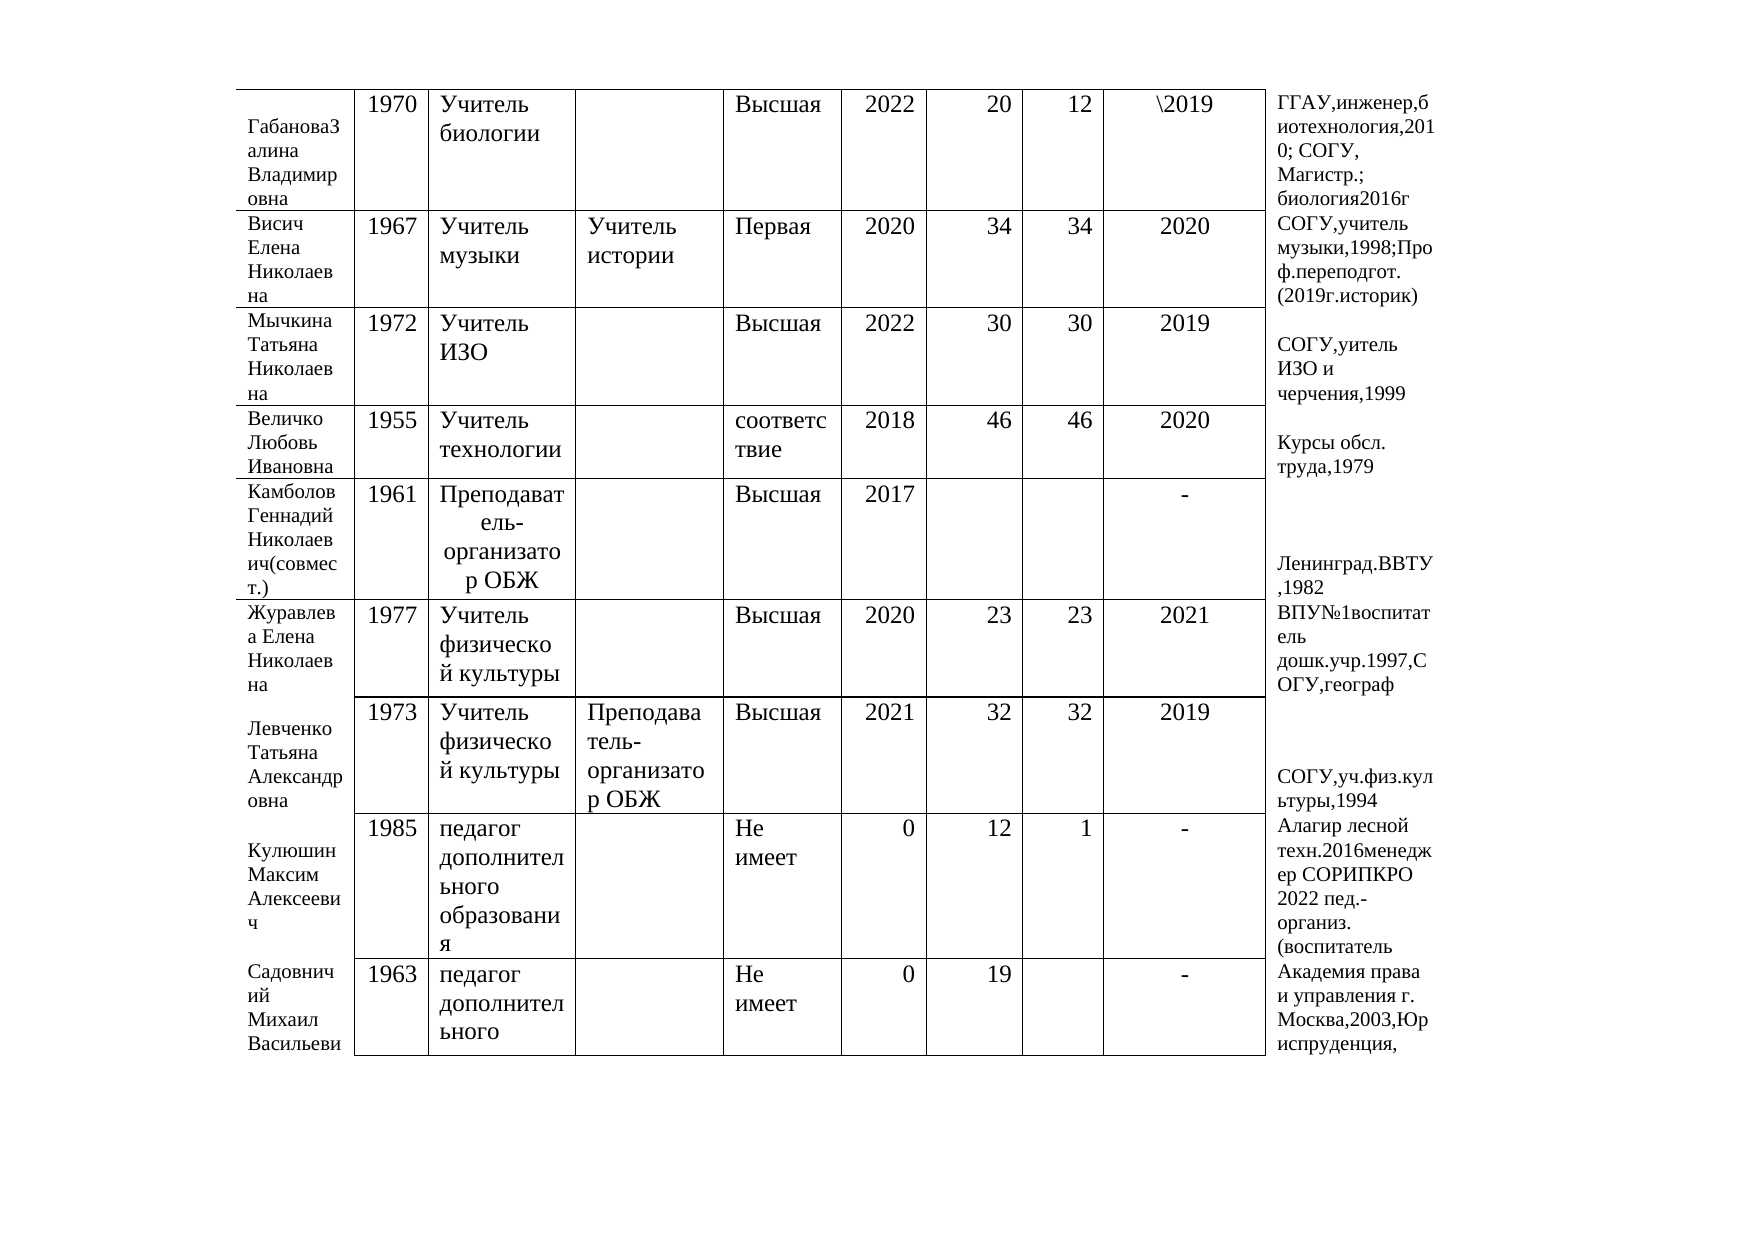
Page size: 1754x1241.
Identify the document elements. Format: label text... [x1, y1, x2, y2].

table_cell 12 [1023, 90, 1103, 210]
table_cell 2022 [842, 90, 926, 210]
table_cell Кулюшин Максим Алексеевич [236, 813, 354, 958]
table_cell Висич Елена Николаевна [236, 211, 354, 307]
table_cell Величко Любовь Ивановна [236, 406, 354, 478]
table_cell 20 [927, 90, 1022, 210]
table_cell Высшая [724, 308, 841, 404]
table_cell педагог дополнительного образования [429, 814, 575, 958]
table_cell 2018 [842, 406, 926, 478]
table_cell Алагир лесной техн.2016менеджер СОРИПКРО 2022 пед.-организ.(воспитатель [1266, 813, 1447, 958]
table_cell Высшая [724, 698, 841, 812]
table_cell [236, 958, 354, 1055]
table_cell Не имеет [724, 959, 841, 1055]
table_cell 1973 [355, 698, 428, 812]
table_cell Высшая [724, 90, 841, 210]
table_cell Преподаватель-организатор ОБЖ [429, 479, 575, 599]
table_cell соответствие [724, 406, 841, 478]
table_cell 1961 [355, 479, 428, 599]
table_cell 1955 [355, 406, 428, 478]
table_cell 23 [1023, 600, 1103, 696]
table_cell 2019 [1104, 698, 1265, 812]
table_cell Учитель истории [576, 211, 723, 307]
table_cell СОГУ,уч.физ.культуры,1994 [1266, 696, 1447, 812]
table_cell [576, 90, 723, 210]
table_cell 30 [1023, 308, 1103, 404]
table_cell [429, 959, 575, 1055]
table_cell 2021 [1104, 600, 1265, 696]
table_cell 2017 [842, 479, 926, 599]
table_cell 2020 [1104, 211, 1265, 307]
table_cell [576, 308, 723, 404]
table_cell Мычкина Татьяна Николаевна [236, 308, 354, 404]
table_cell Первая [724, 211, 841, 307]
table_cell 2020 [842, 600, 926, 696]
table_cell Не имеет [724, 814, 841, 958]
table_cell 1963 [355, 959, 428, 1055]
table_cell [576, 814, 723, 958]
table_cell 1967 [355, 211, 428, 307]
table_cell Курсы обсл. труда,1979 [1266, 405, 1447, 478]
table_cell 19 [927, 959, 1022, 1055]
table_cell 34 [1023, 211, 1103, 307]
table_cell [576, 959, 723, 1055]
table_cell Преподаватель-организатор ОБЖ [576, 698, 723, 812]
table_cell 32 [1023, 698, 1103, 812]
table_cell \2019 [1104, 90, 1265, 210]
table_cell 46 [1023, 406, 1103, 478]
table_cell 46 [927, 406, 1022, 478]
table_cell ГабановаЗалина Владимировна [236, 90, 354, 210]
table_cell [576, 600, 723, 696]
table_cell 32 [927, 698, 1022, 812]
table_cell 2019 [1104, 308, 1265, 404]
table_cell 34 [927, 211, 1022, 307]
table_cell Журавлева Елена Николаевна [236, 600, 354, 696]
table_cell Камболов Геннадий Николаевич(совмест.) [236, 479, 354, 599]
table_cell 1970 [355, 90, 428, 210]
table_cell СОГУ,уитель ИЗО и черчения,1999 [1266, 307, 1447, 404]
table_cell 0 [842, 814, 926, 958]
table_cell 0 [842, 959, 926, 1055]
table_cell Высшая [724, 479, 841, 599]
table_cell 1 [1023, 814, 1103, 958]
table_cell Учитель физической культуры [429, 600, 575, 696]
table_cell 2021 [842, 698, 926, 812]
table_cell [576, 479, 723, 599]
table_cell Учитель физической культуры [429, 698, 575, 812]
table_cell - [1104, 959, 1265, 1055]
table_cell 23 [927, 600, 1022, 696]
table_cell 1977 [355, 600, 428, 696]
table_cell [927, 479, 1022, 599]
table_cell ВПУ№1воспитатель дошк.учр.1997,СОГУ,географ [1266, 599, 1447, 696]
table_cell Учитель технологии [429, 406, 575, 478]
table_cell Учитель биологии [429, 90, 575, 210]
table_cell 2020 [842, 211, 926, 307]
table_cell - [1104, 814, 1265, 958]
table_cell 1972 [355, 308, 428, 404]
table_cell [1023, 959, 1103, 1055]
table_cell Учитель музыки [429, 211, 575, 307]
table_cell Высшая [724, 600, 841, 696]
table_cell 30 [927, 308, 1022, 404]
table_cell 12 [927, 814, 1022, 958]
table_cell Учитель ИЗО [429, 308, 575, 404]
table_cell СОГУ,учитель музыки,1998;Проф.переподгот.(2019г.историк) [1266, 210, 1447, 307]
table_cell [576, 406, 723, 478]
table_cell Левченко Татьяна Александровна [236, 696, 354, 812]
table_cell Ленинград.ВВТУ,1982 [1266, 478, 1447, 599]
table_cell 2020 [1104, 406, 1265, 478]
table_cell ГГАУ,инженер,биотехнология,2010; СОГУ, Магистр.; биология2016г [1266, 89, 1447, 210]
table_cell [1023, 479, 1103, 599]
table_cell 2022 [842, 308, 926, 404]
table_cell 1985 [355, 814, 428, 958]
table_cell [1266, 958, 1447, 1055]
table_cell - [1104, 479, 1265, 599]
